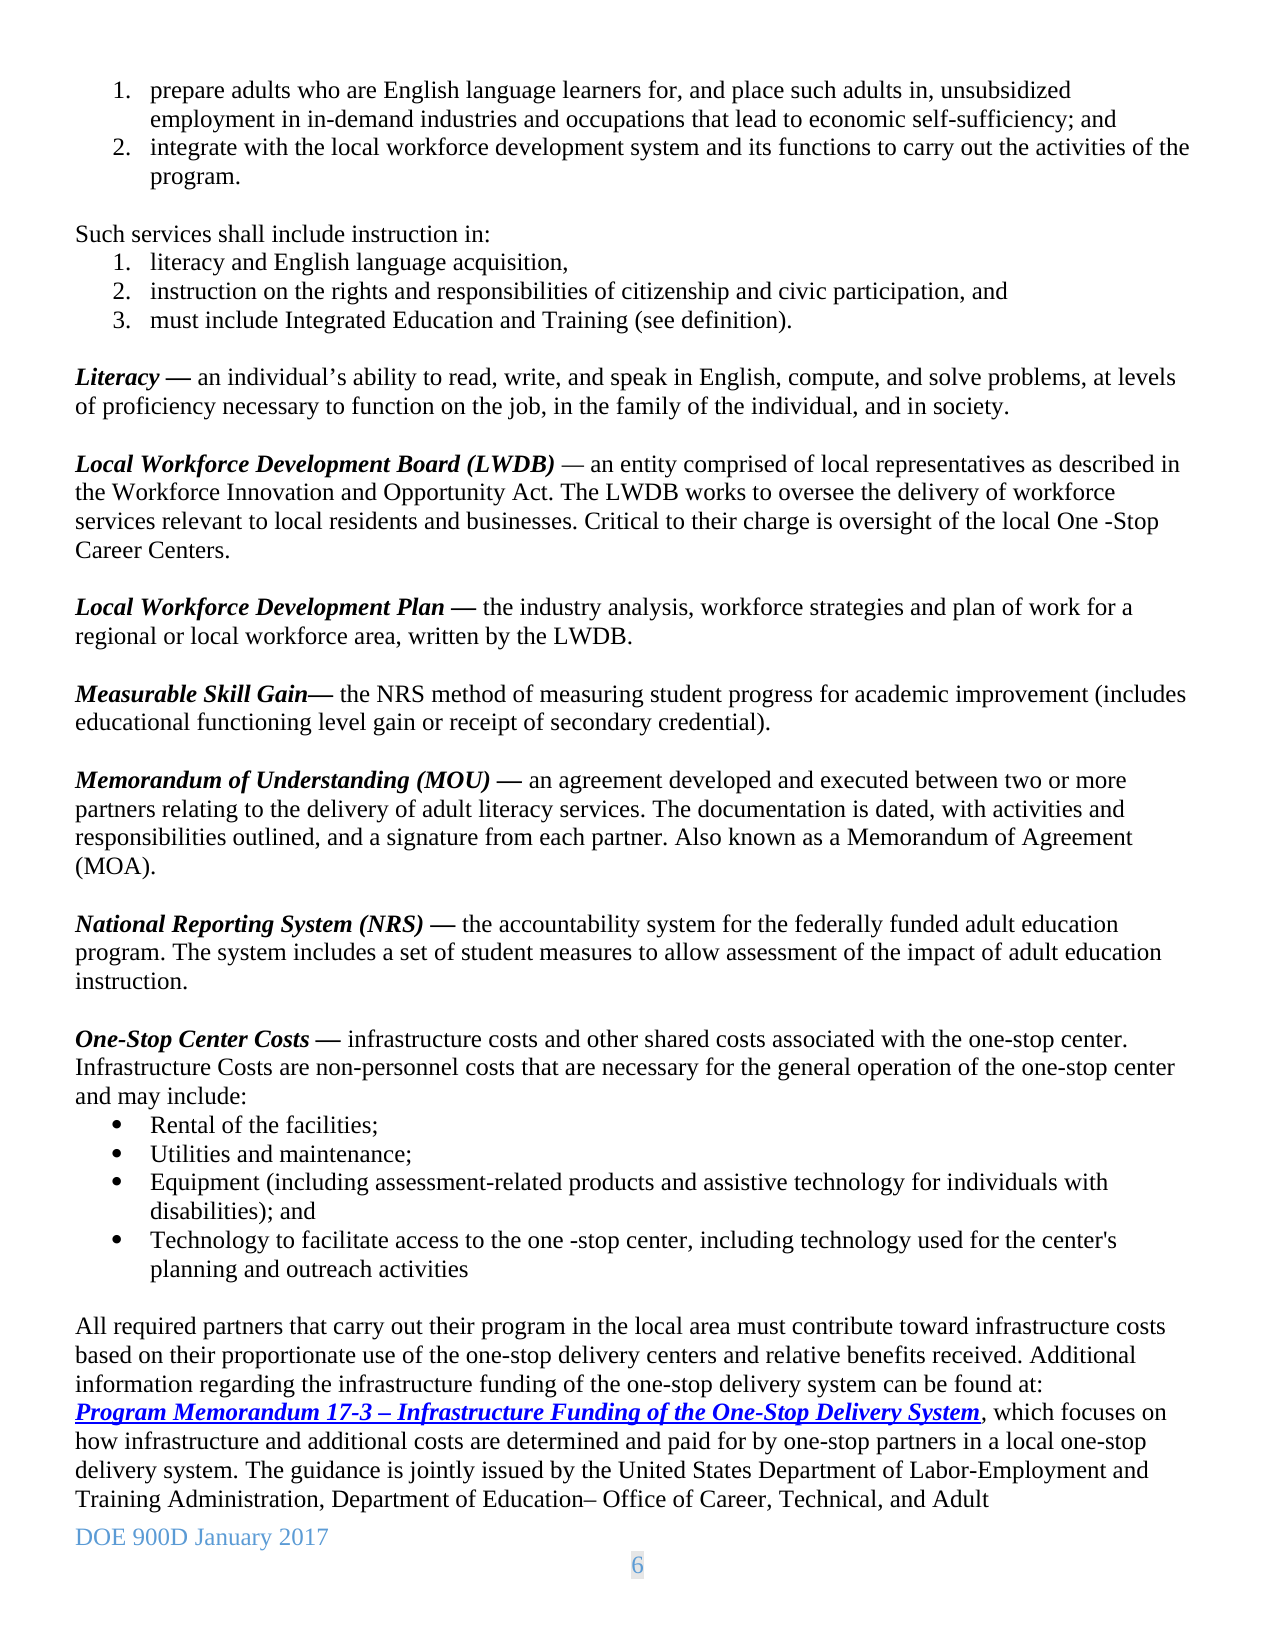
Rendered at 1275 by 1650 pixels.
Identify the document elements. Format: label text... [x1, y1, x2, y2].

text One-Stop Center Costs — infrastructure costs and other shared costs associated with the one-stop center. Infrastructure Costs are non-personnel costs that are necessary for the general operation of the one-stop center and may include: [75, 1024, 1200, 1110]
list Utilities and maintenance; [112, 1139, 1200, 1167]
text Local Workforce Development Plan — the industry analysis, workforce strategies and plan of work for a regional or local workforce area, written by the LWDB. [75, 592, 1200, 650]
text Local Workforce Development Board (LWDB) — an entity comprised of local representatives as described in the Workforce Innovation and Opportunity Act. The LWDB works to oversee the delivery of workforce services relevant to local residents and businesses. Critical to their charge is oversight of the local One -Stop Career Centers. [75, 449, 1200, 564]
list literacy and English language acquisition, [112, 247, 1200, 276]
list Technology to facilitate access to the one -stop center, including technology used for the center's planning and outreach activities [112, 1225, 1200, 1282]
list must include Integrated Education and Training (see definition). [112, 305, 1200, 334]
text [75, 1397, 1200, 1512]
list Rental of the facilities; [112, 1110, 1200, 1139]
list prepare adults who are English language learners for, and place such adults in, unsubsidized employment in in-demand industries and occupations that lead to economic self-sufficiency; and [112, 75, 1200, 132]
list instruction on the rights and responsibilities of citizenship and civic participation, and [112, 276, 1200, 305]
text Such services shall include instruction in: [75, 219, 1200, 247]
text All required partners that carry out their program in the local area must contribute toward infrastructure costs based on their proportionate use of the one-stop delivery centers and relative benefits received. Additional information regarding the infrastructure funding of the one-stop delivery system can be found at: [75, 1311, 1200, 1397]
text Memorandum of Understanding (MOU) — an agreement developed and executed between two or more partners relating to the delivery of adult literacy services. The documentation is dated, with activities and responsibilities outlined, and a signature from each partner. Also known as a Memorandum of Agreement (MOA). [75, 765, 1200, 880]
text National Reporting System (NRS) — the accountability system for the federally funded adult education program. The system includes a set of student measures to allow assessment of the impact of adult education instruction. [75, 909, 1200, 995]
text Measurable Skill Gain— the NRS method of measuring student progress for academic improvement (includes educational functioning level gain or receipt of secondary credential). [75, 679, 1200, 736]
text Literacy — an individual’s ability to read, write, and speak in English, compute, and solve problems, at levels of proficiency necessary to function on the job, in the family of the individual, and in society. [75, 362, 1200, 420]
list Equipment (including assessment-related products and assistive technology for individuals with disabilities); and [112, 1167, 1200, 1225]
list integrate with the local workforce development system and its functions to carry out the activities of the program. [112, 132, 1200, 190]
